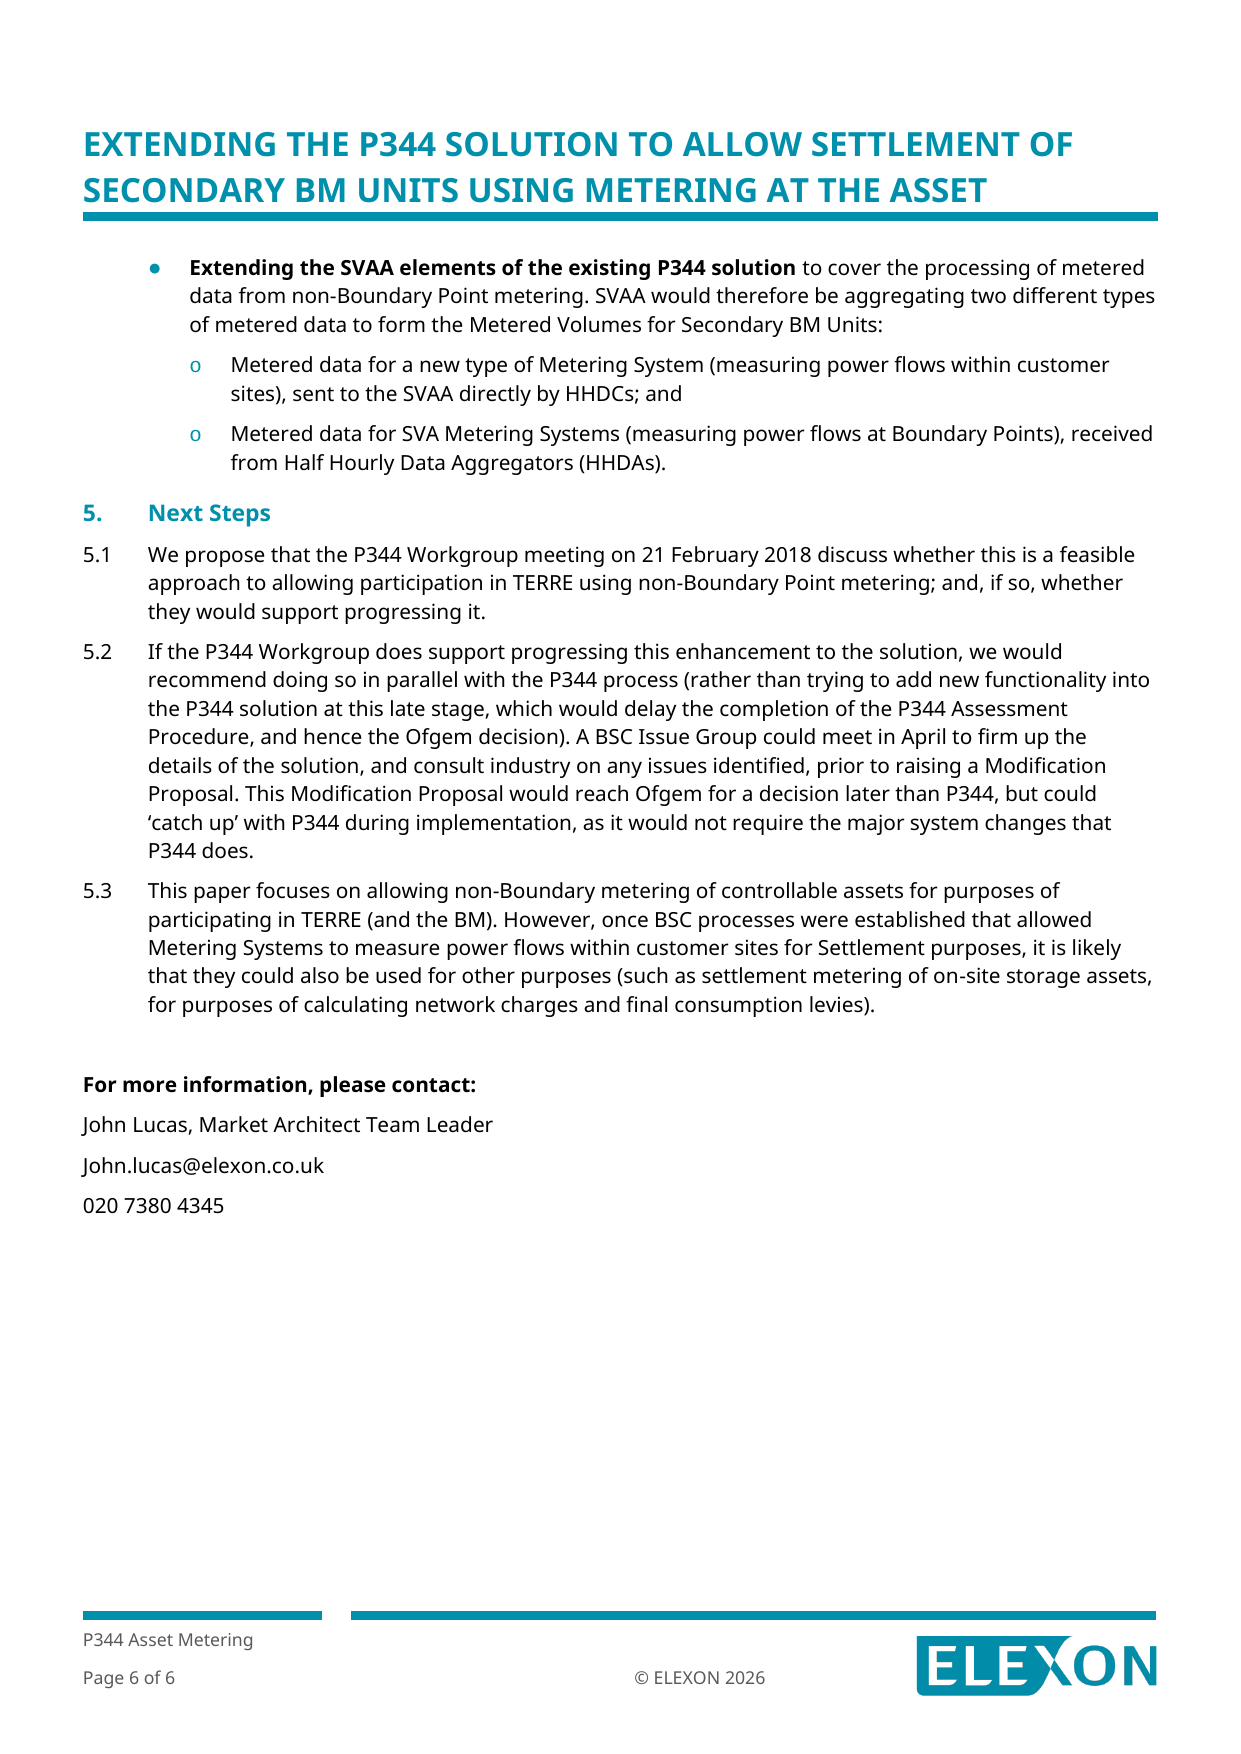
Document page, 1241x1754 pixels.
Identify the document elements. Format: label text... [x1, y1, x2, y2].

text If the P344 Workgroup does support progressing this enhancement to the solution, we would recommend doing so in parallel with the P344 process (rather than trying to add new functionality into the P344 solution at this late stage, which would delay the completion of the P344 Assessment Procedure, and hence the Ofgem decision). A BSC Issue Group could meet in April to firm up the details of the solution, and consult industry on any issues identified, prior to raising a Modification Proposal. This Modification Proposal would reach Ofgem for a decision later than P344, but could ‘catch up’ with P344 during implementation, as it would not require the major system changes that P344 does. [83, 637, 1157, 864]
list Extending the SVAA elements of the existing P344 solution to cover the processing of metered data from non-Boundary Point metering. SVAA would therefore be aggregating two different types of metered data to form the Metered Volumes for Secondary BM Units: [148, 253, 1157, 338]
subtitle For more information, please contact: [83, 1070, 1157, 1099]
text 020 7380 4345 [83, 1191, 1157, 1219]
text We propose that the P344 Workgroup meeting on 21 February 2018 discuss whether this is a feasible approach to allowing participation in TERRE using non-Boundary Point metering; and, if so, whether they would support progressing it. [83, 540, 1157, 625]
text John Lucas, Market Architect Team Leader [83, 1111, 1157, 1139]
list Metered data for SVA Metering Systems (measuring power flows at Boundary Points), received from Half Hourly Data Aggregators (HHDAs). [189, 419, 1157, 476]
text John.lucas@elexon.co.uk [83, 1151, 1157, 1179]
subtitle Next Steps [83, 497, 1157, 528]
text This paper focuses on allowing non-Boundary metering of controllable assets for purposes of participating in TERRE (and the BM). However, once BSC processes were established that allowed Metering Systems to measure power flows within customer sites for Settlement purposes, it is likely that they could also be used for other purposes (such as settlement metering of on-site storage assets, for purposes of calculating network charges and final consumption levies). [83, 876, 1157, 1018]
list Metered data for a new type of Metering System (measuring power flows within customer sites), sent to the SVAA directly by HHDCs; and [189, 350, 1157, 407]
